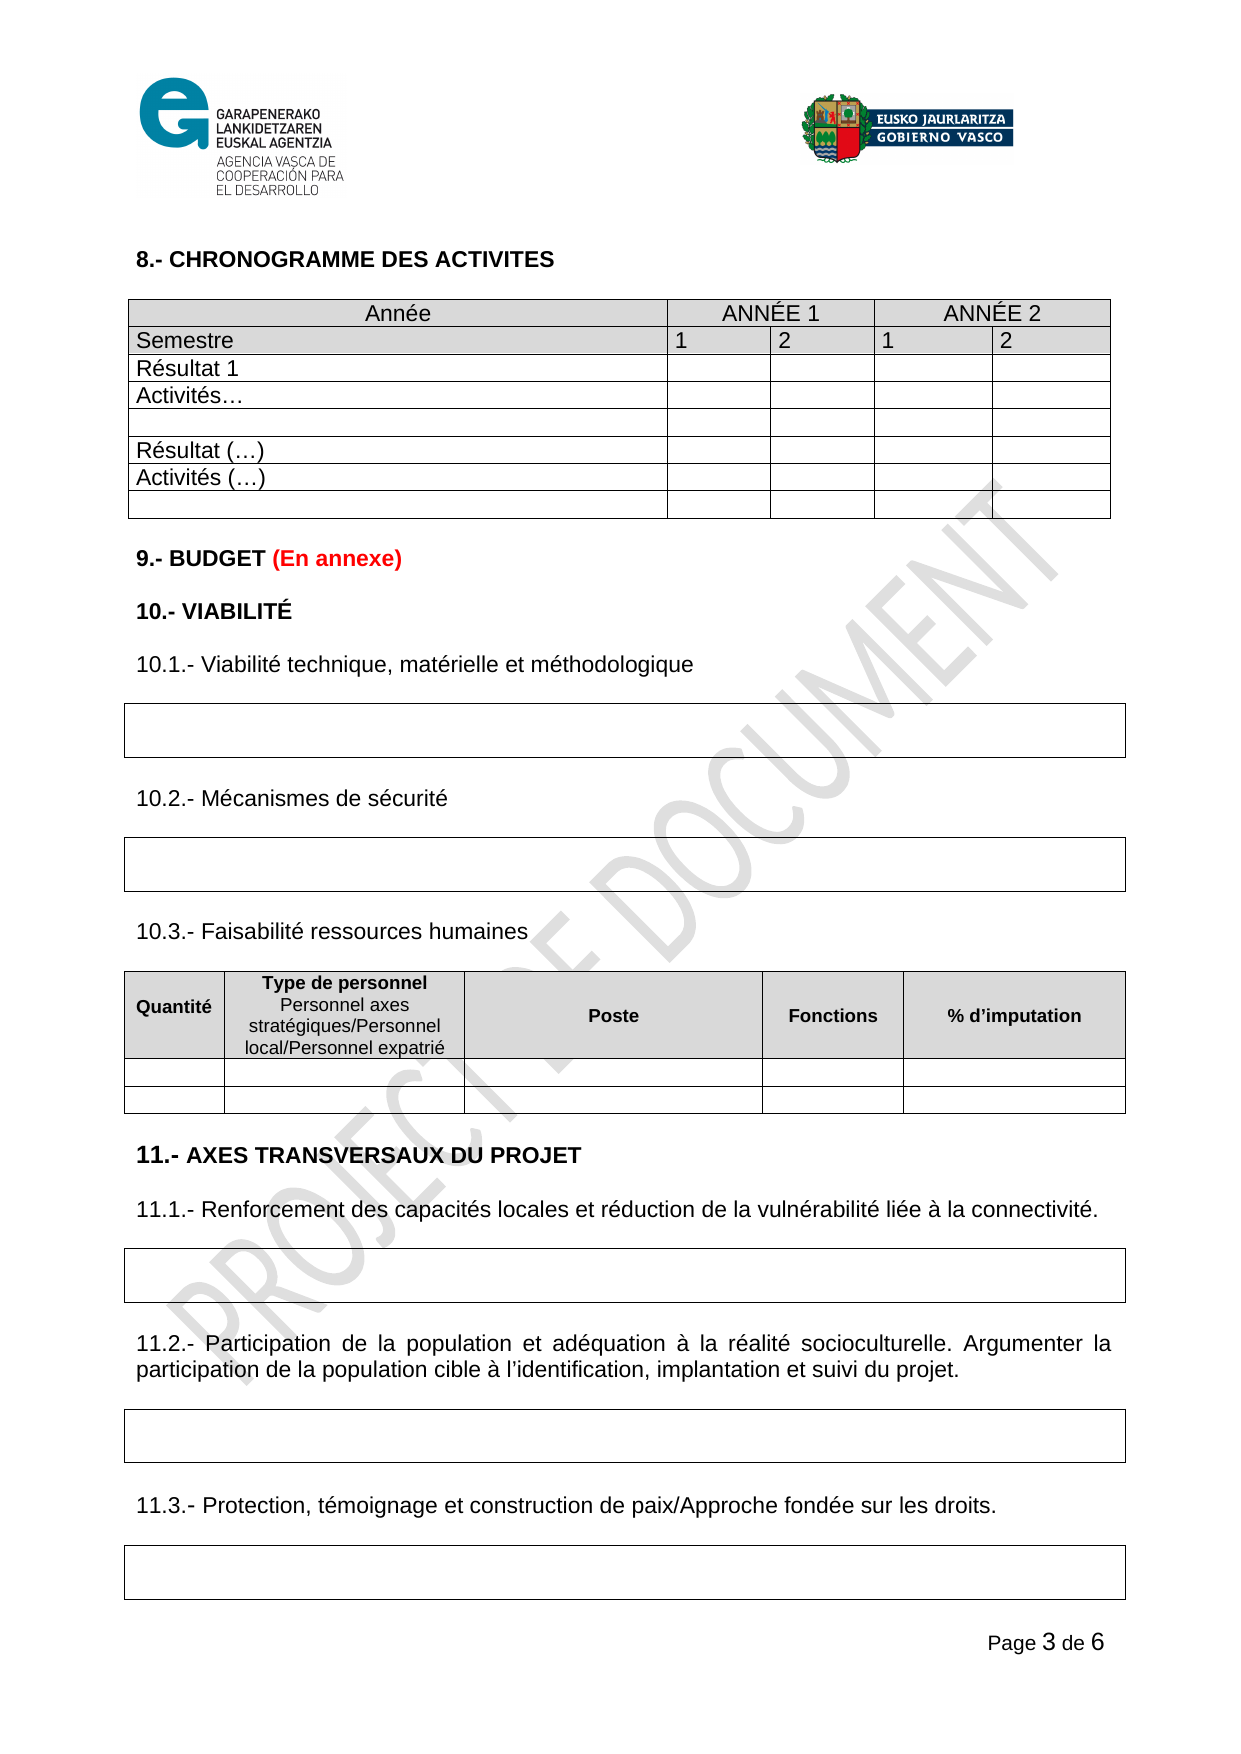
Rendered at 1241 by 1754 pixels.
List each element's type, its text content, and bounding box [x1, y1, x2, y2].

table_cell [125, 1059, 224, 1086]
table_cell [875, 491, 992, 518]
table_cell [993, 355, 1110, 381]
table_cell [125, 1087, 224, 1113]
table_header Fonctions [763, 972, 903, 1058]
table_header [125, 838, 1125, 891]
table_cell [465, 1059, 762, 1086]
text 9.- BUDGET (En annexe) [136, 545, 1113, 572]
table_cell [668, 464, 770, 490]
text 11.3.- Protection, témoignage et construction de paix/Approche fondée sur les droits. [136, 1490, 1104, 1518]
table_header Année [129, 300, 667, 326]
table_cell Activités (…) [129, 464, 667, 490]
table_cell [875, 437, 992, 463]
text 10.- VIABILITÉ [136, 598, 1104, 624]
table_cell [129, 409, 667, 436]
table_cell [225, 1087, 464, 1113]
table_cell [763, 1087, 903, 1113]
table_cell [668, 491, 770, 518]
table_cell [993, 437, 1110, 463]
text 11.1.- Renforcement des capacités locales et réduction de la vulnérabilité liée à la connectivité. [136, 1196, 1113, 1222]
table_cell Résultat 1 [129, 355, 667, 381]
table_cell 2 [771, 327, 874, 353]
table_cell 2 [993, 327, 1110, 353]
table_header [125, 1546, 1125, 1598]
text 10.3.- Faisabilité ressources humaines [136, 918, 1104, 945]
table_cell [668, 382, 770, 408]
table_cell [904, 1087, 1125, 1113]
table_header [125, 1249, 1125, 1302]
table_cell [993, 464, 1110, 490]
table_cell Résultat (…) [129, 437, 667, 463]
table_header [125, 704, 1125, 757]
table_cell [875, 464, 992, 490]
table_cell [668, 409, 770, 436]
picture [135, 73, 348, 198]
table_header % d’imputation [904, 972, 1125, 1058]
text 11.2.- Participation de la population et adéquation à la réalité socioculturelle. Argumenter la participation de la population cible à l’identification, implantation et suivi du projet. [136, 1329, 1113, 1382]
table_cell [904, 1059, 1125, 1086]
table_cell Activités… [129, 382, 667, 408]
table_cell [771, 491, 874, 518]
table_header Quantité [125, 972, 224, 1058]
table_cell [771, 382, 874, 408]
table_cell [129, 491, 667, 518]
picture [800, 93, 1014, 165]
table_cell [771, 464, 874, 490]
table_cell [875, 382, 992, 408]
table_header [125, 1410, 1125, 1462]
text 10.2.- Mécanismes de sécurité [136, 784, 1104, 811]
table_cell [993, 409, 1110, 436]
table_cell Semestre [129, 327, 667, 353]
table_cell [993, 382, 1110, 408]
text 10.1.- Viabilité technique, matérielle et méthodologique [136, 651, 1104, 677]
text 8.- CHRONOGRAMME DES ACTIVITES [136, 246, 1104, 272]
table_header ANNÉE 2 [875, 300, 1110, 326]
table_header ANNÉE 1 [668, 300, 874, 326]
table_cell [763, 1059, 903, 1086]
table_header Type de personnel Personnel axes stratégiques/Personnel local/Personnel expatrié [225, 972, 464, 1058]
table_cell [225, 1059, 464, 1086]
table_cell [771, 355, 874, 381]
table_cell 1 [875, 327, 992, 353]
table_cell [771, 437, 874, 463]
table_cell [875, 355, 992, 381]
table_cell [875, 409, 992, 436]
table_cell [465, 1087, 762, 1113]
table_cell [668, 355, 770, 381]
table_header Poste [465, 972, 762, 1058]
table_cell [668, 437, 770, 463]
table_cell 1 [668, 327, 770, 353]
table_cell [993, 491, 1110, 518]
text 11.- AXES TRANSVERSAUX DU PROJET [136, 1141, 1113, 1169]
table_cell [771, 409, 874, 436]
